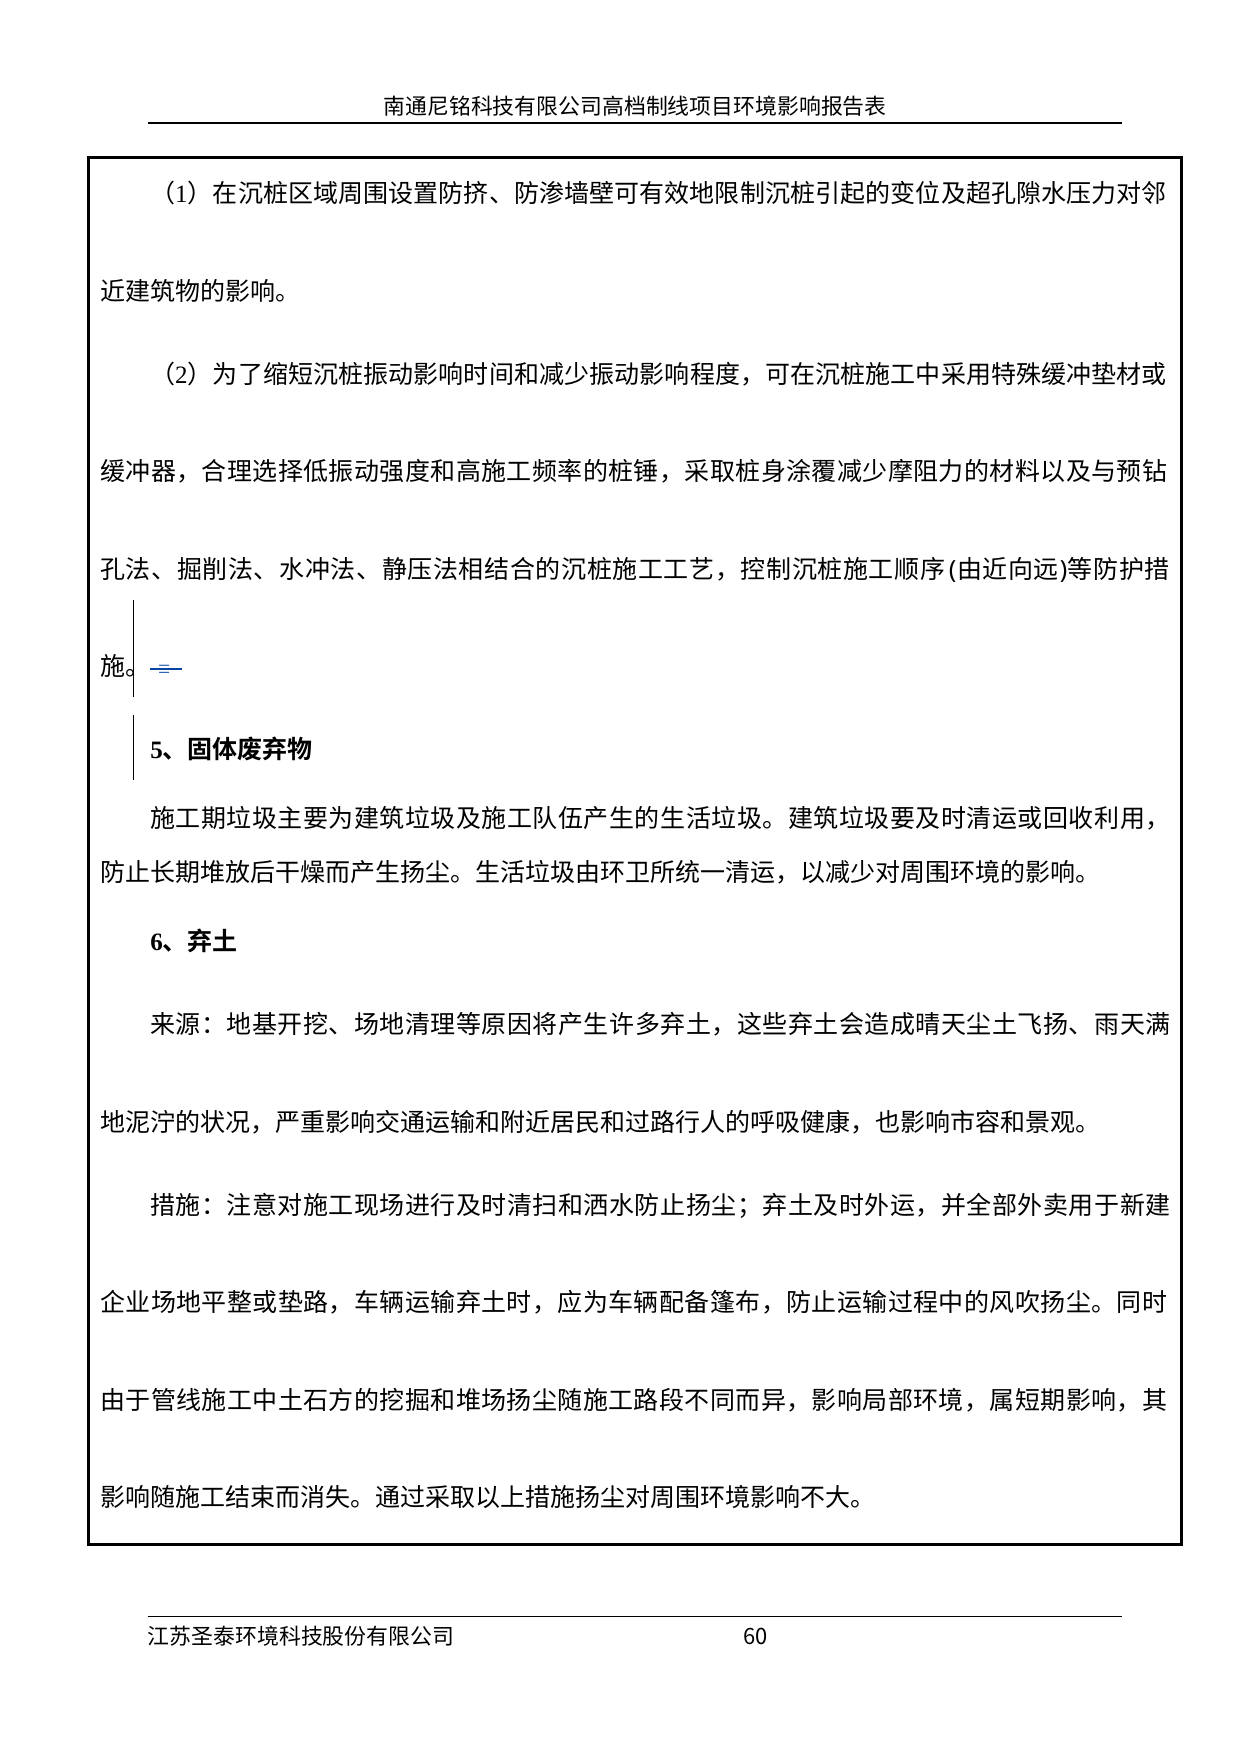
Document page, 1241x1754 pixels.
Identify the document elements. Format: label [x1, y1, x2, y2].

table_header [90, 159, 1180, 1543]
